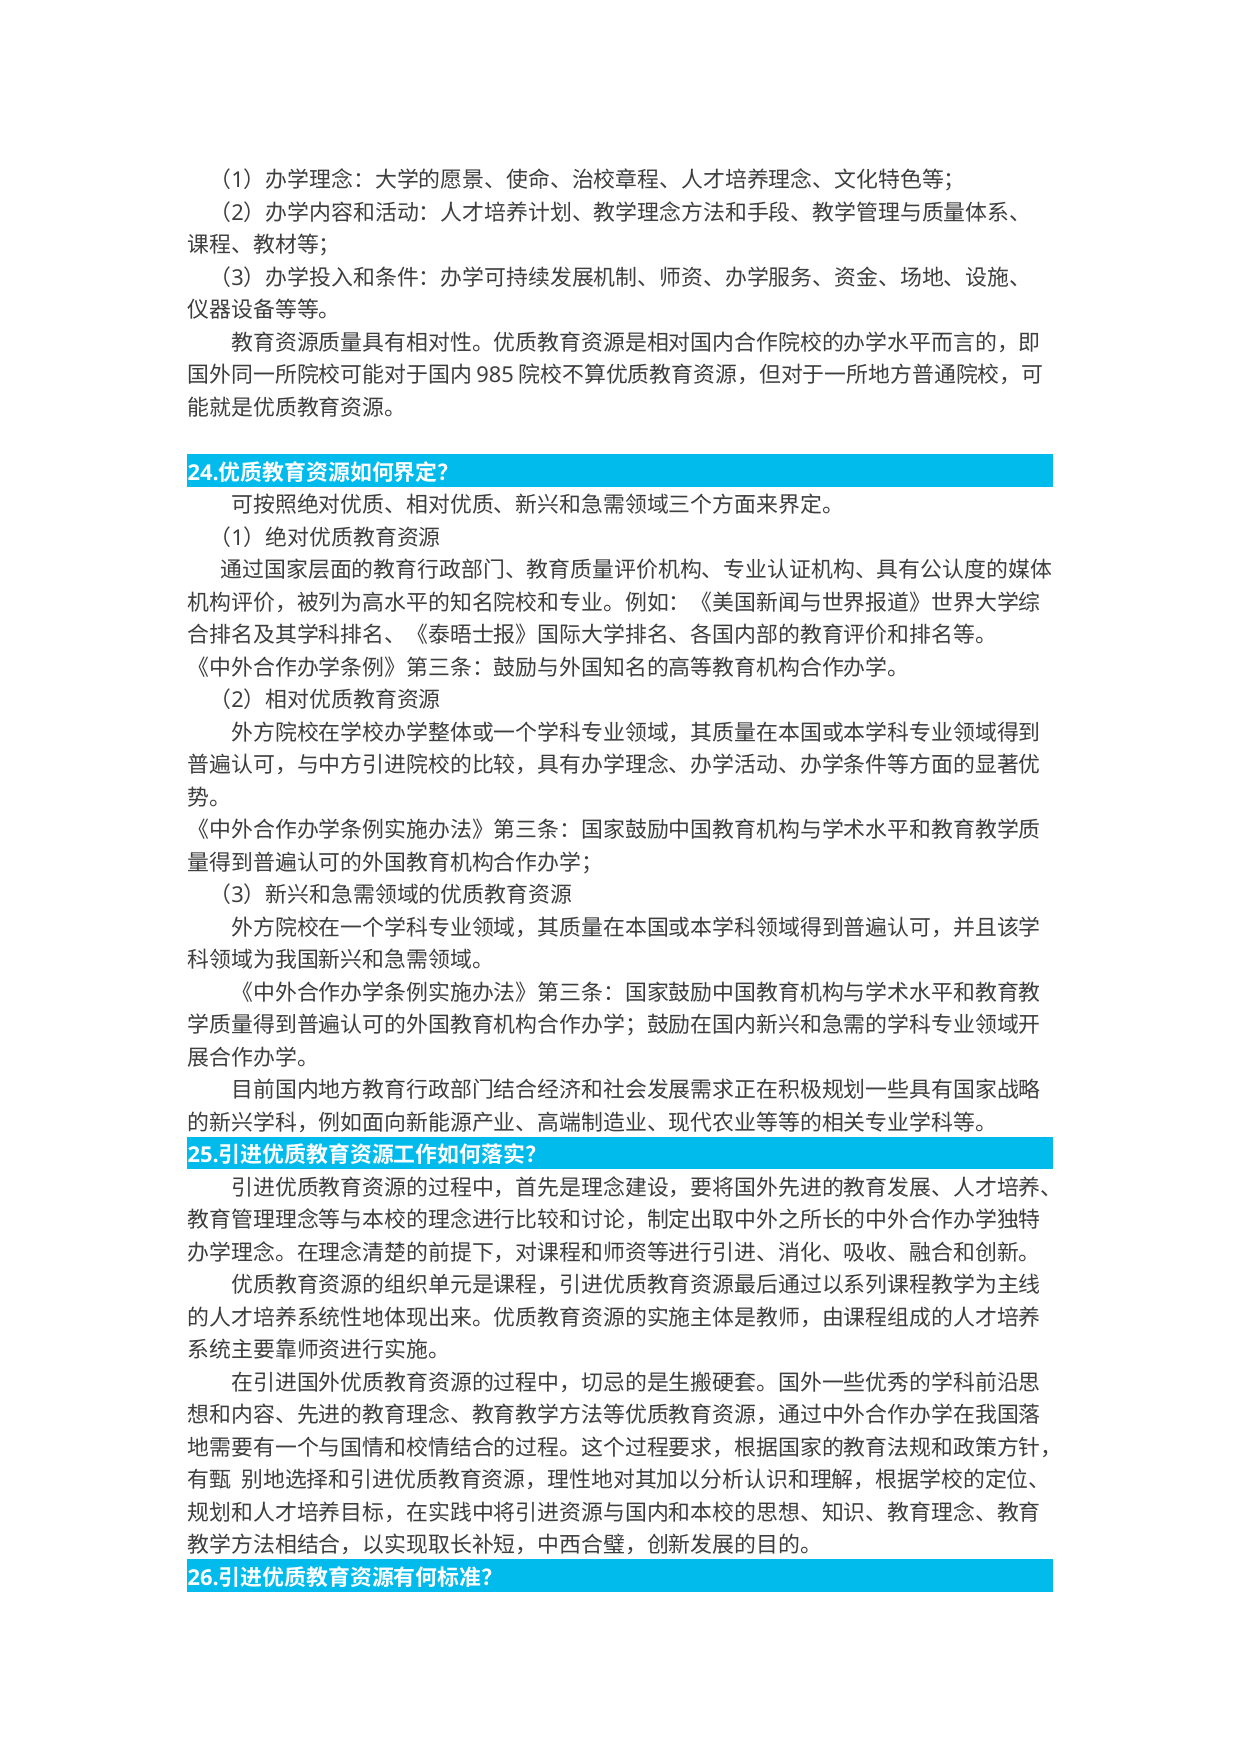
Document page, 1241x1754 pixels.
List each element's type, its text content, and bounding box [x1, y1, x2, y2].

text 在引进国外优质教育资源的过程中，切忌的是生搬硬套。国外一些优秀的学科前沿思想和内容、先进的教育理念、教育教学方法等优质教育资源，通过中外合作办学在我国落地需要有一个与国情和校情结合的过程。这个过程要求，根据国家的教育法规和政策方针，有甄 别地选择和引进优质教育资源，理性地对其加以分析认识和理解，根据学校的定位、规划和人才培养目标，在实践中将引进资源与国内和本校的思想、知识、教育理念、教育教学方法相结合，以实现取长补短，中西合璧，创新发展的目的。 [187, 1364, 1053, 1559]
text 优质教育资源的组织单元是课程，引进优质教育资源最后通过以系列课程教学为主线的人才培养系统性地体现出来。优质教育资源的实施主体是教师，由课程组成的人才培养系统主要靠师资进行实施。 [187, 1267, 1053, 1364]
text （1）办学理念：大学的愿景、使命、治校章程、人才培养理念、文化特色等； [187, 162, 1053, 194]
text 外方院校在学校办学整体或一个学科专业领域，其质量在本国或本学科专业领域得到普遍认可，与中方引进院校的比较，具有办学理念、办学活动、办学条件等方面的显著优势。 [187, 714, 1053, 812]
text （2）办学内容和活动：人才培养计划、教学理念方法和手段、教学管理与质量体系、课程、教材等； [187, 194, 1053, 259]
text 25.引进优质教育资源工作如何落实？ [187, 1137, 1053, 1169]
text 24.优质教育资源如何界定？ [187, 454, 1053, 487]
text （2）相对优质教育资源 [187, 682, 1053, 714]
text 《中外合作办学条例实施办法》第三条：国家鼓励中国教育机构与学术水平和教育教学质量得到普遍认可的外国教育机构合作办学；鼓励在国内新兴和急需的学科专业领域开展合作办学。 [187, 974, 1053, 1072]
text （3）办学投入和条件：办学可持续发展机制、师资、办学服务、资金、场地、设施、仪器设备等等。 [187, 259, 1053, 324]
text 教育资源质量具有相对性。优质教育资源是相对国内合作院校的办学水平而言的，即国外同一所院校可能对于国内985院校不算优质教育资源，但对于一所地方普通院校，可能就是优质教育资源。 [187, 324, 1053, 422]
text 26.引进优质教育资源有何标准？ [187, 1559, 1053, 1592]
text 目前国内地方教育行政部门结合经济和社会发展需求正在积极规划一些具有国家战略的新兴学科，例如面向新能源产业、高端制造业、现代农业等等的相关专业学科等。 [187, 1072, 1053, 1137]
text 引进优质教育资源的过程中，首先是理念建设，要将国外先进的教育发展、人才培养、教育管理理念等与本校的理念进行比较和讨论，制定出取中外之所长的中外合作办学独特办学理念。在理念清楚的前提下，对课程和师资等进行引进、消化、吸收、融合和创新。 [187, 1169, 1053, 1267]
text （3）新兴和急需领域的优质教育资源 [187, 877, 1053, 909]
text 《中外合作办学条例实施办法》第三条：国家鼓励中国教育机构与学术水平和教育教学质量得到普遍认可的外国教育机构合作办学； [187, 812, 1053, 877]
text 《中外合作办学条例》第三条：鼓励与外国知名的高等教育机构合作办学。 [187, 649, 1053, 682]
text 外方院校在一个学科专业领域，其质量在本国或本学科领域得到普遍认可，并且该学科领域为我国新兴和急需领域。 [187, 909, 1053, 974]
text 通过国家层面的教育行政部门、教育质量评价机构、专业认证机构、具有公认度的媒体机构评价，被列为高水平的知名院校和专业。例如：《美国新闻与世界报道》世界大学综合排名及其学科排名、《泰晤士报》国际大学排名、各国内部的教育评价和排名等。 [187, 552, 1053, 649]
text （1）绝对优质教育资源 [187, 519, 1053, 552]
text 可按照绝对优质、相对优质、新兴和急需领域三个方面来界定。 [187, 487, 1053, 519]
